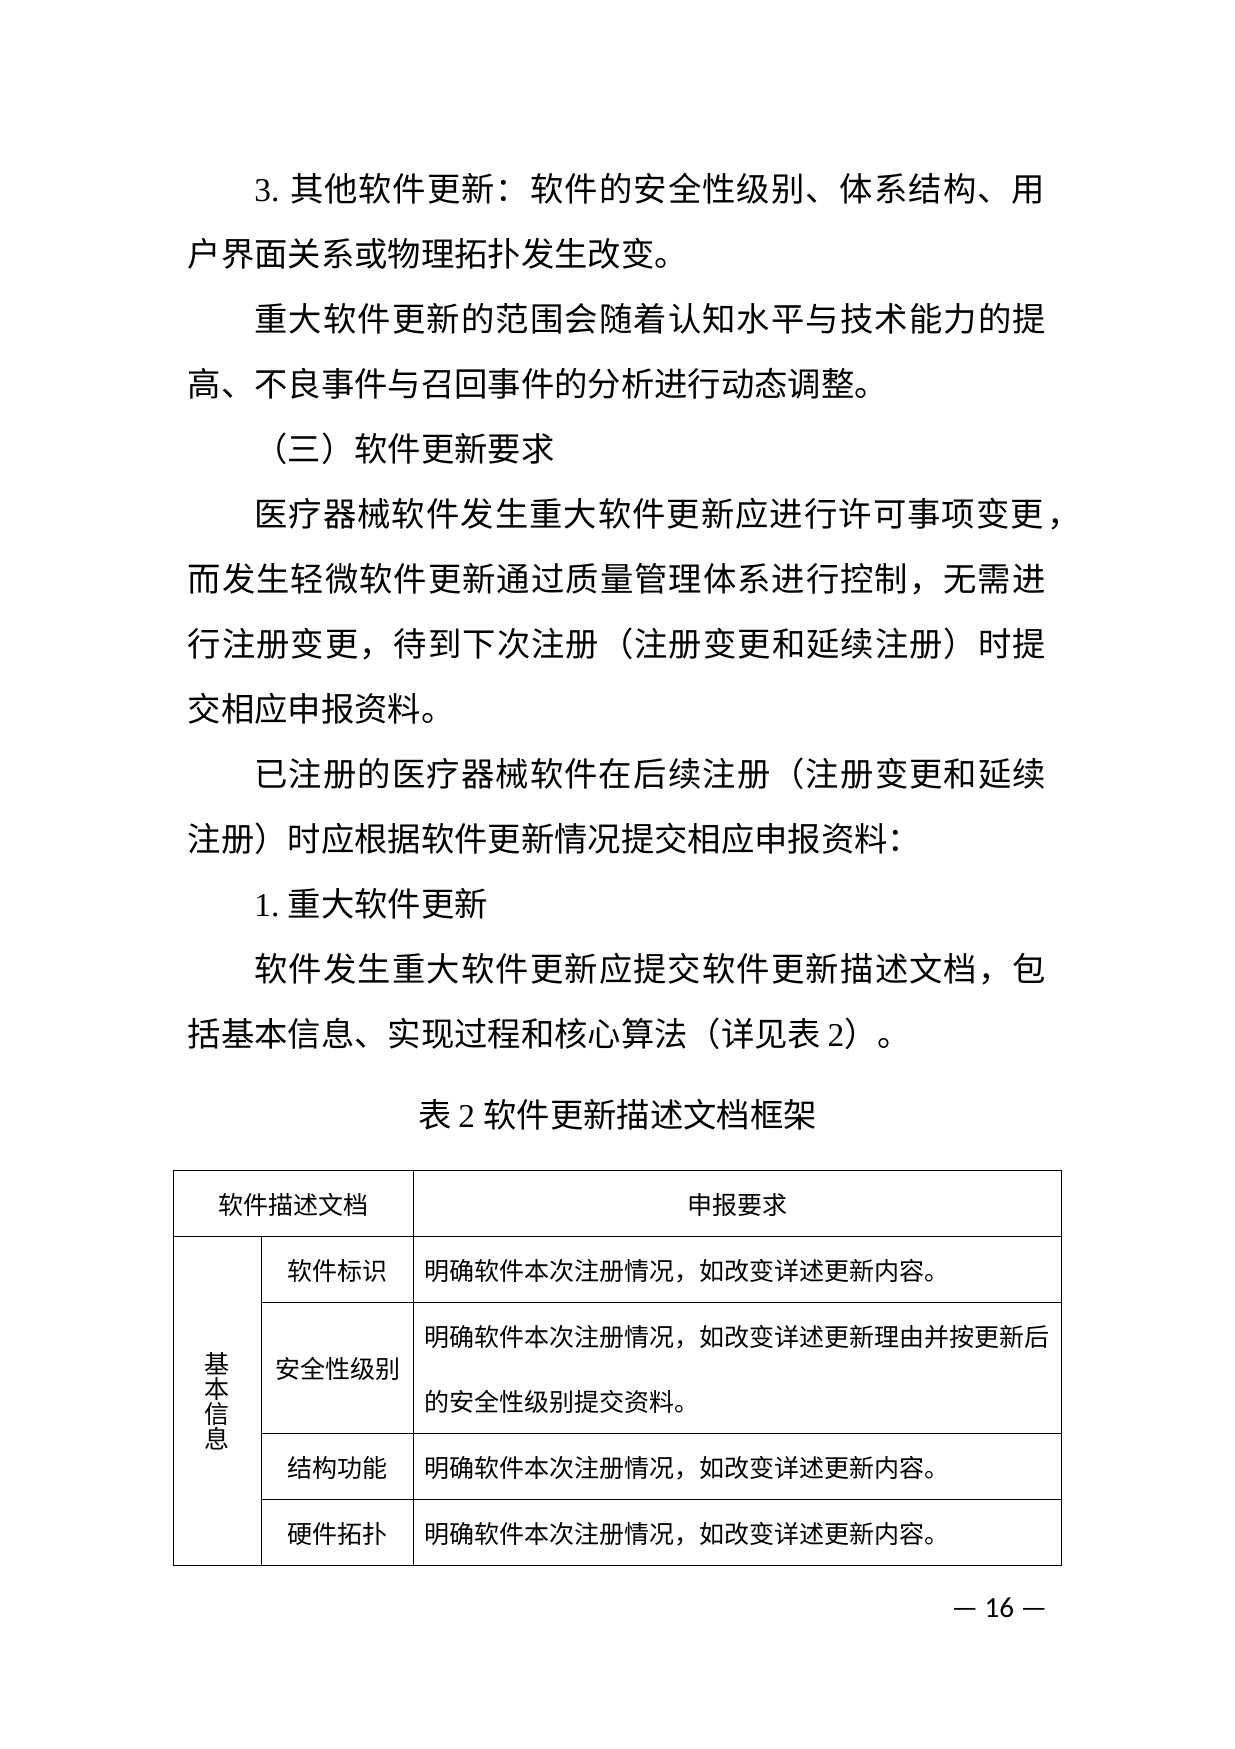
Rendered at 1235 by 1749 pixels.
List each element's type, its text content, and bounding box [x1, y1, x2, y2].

table_cell 明确软件本次注册情况，如改变详述更新理由并按更新后的安全性级别提交资料。 [414, 1303, 1061, 1433]
text 重大软件更新的范围会随着认知水平与技术能力的提高、不良事件与召回事件的分析进行动态调整。 [187, 284, 1047, 414]
table_cell 基本信息 [174, 1237, 261, 1565]
text （三）软件更新要求 [187, 414, 1047, 479]
table_cell 明确软件本次注册情况，如改变详述更新内容。 [414, 1237, 1061, 1302]
table_cell 安全性级别 [262, 1303, 413, 1433]
table_cell 软件标识 [262, 1237, 413, 1302]
table_header 申报要求 [414, 1171, 1061, 1236]
text 表2 软件更新描述文档框架 [187, 1081, 1047, 1146]
text 软件发生重大软件更新应提交软件更新描述文档，包括基本信息、实现过程和核心算法（详见表2）。 [187, 934, 1047, 1064]
text 医疗器械软件发生重大软件更新应进行许可事项变更，而发生轻微软件更新通过质量管理体系进行控制，无需进行注册变更，待到下次注册（注册变更和延续注册）时提交相应申报资料。 [187, 479, 1047, 739]
table_cell 硬件拓扑 [262, 1500, 413, 1565]
text 已注册的医疗器械软件在后续注册（注册变更和延续注册）时应根据软件更新情况提交相应申报资料： [187, 739, 1047, 869]
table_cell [414, 1500, 1061, 1565]
text 3. 其他软件更新：软件的安全性级别、体系结构、用户界面关系或物理拓扑发生改变。 [187, 154, 1047, 284]
table_header 软件描述文档 [174, 1171, 413, 1236]
table_cell 结构功能 [262, 1434, 413, 1499]
table_cell 明确软件本次注册情况，如改变详述更新内容。 [414, 1434, 1061, 1499]
text 1. 重大软件更新 [187, 869, 1047, 934]
